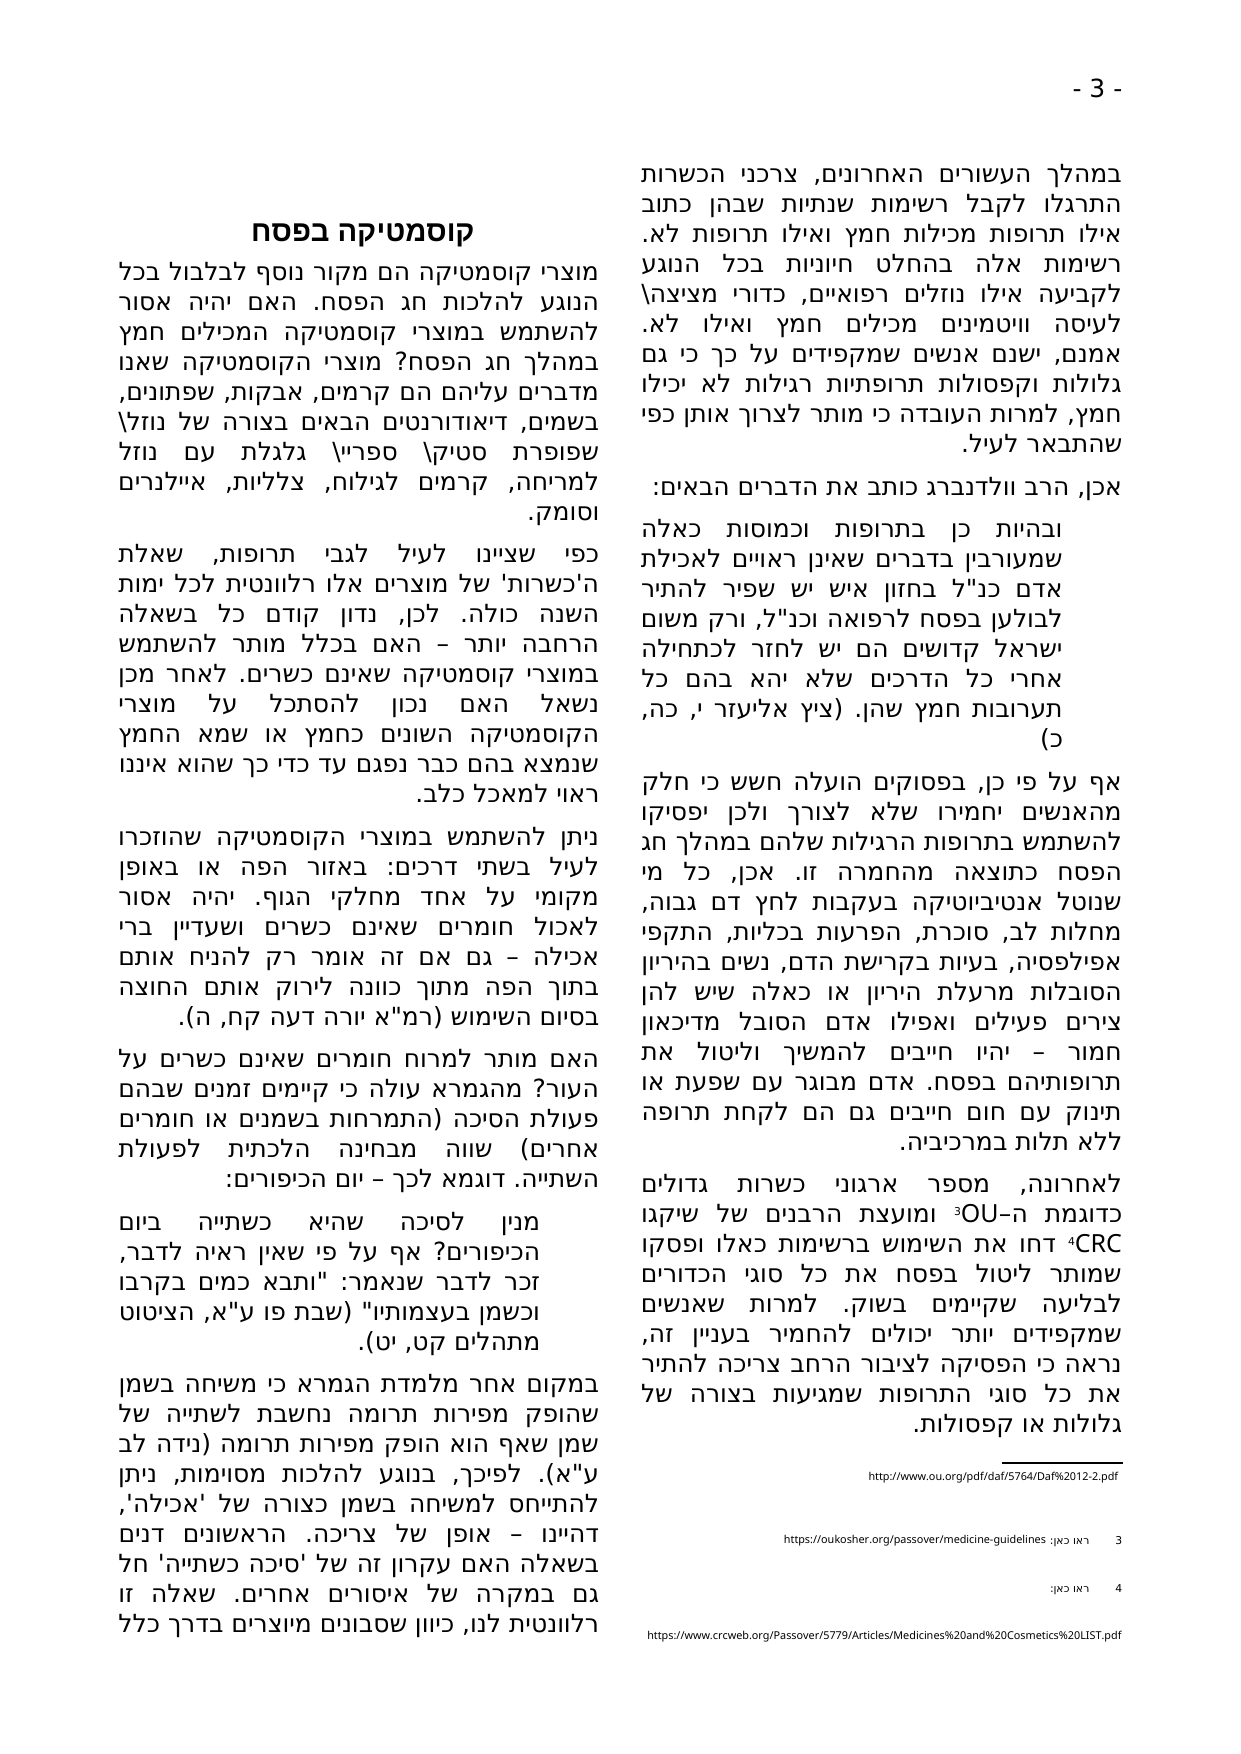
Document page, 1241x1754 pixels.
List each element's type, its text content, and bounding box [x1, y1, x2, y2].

text האם מותר למרוח חומרים שאינם כשרים על העור? מהגמרא עולה כי קיימים זמנים שבהם פעולת הסיכה (התמרחות בשמנים או חומרים אחרים) שווה מבחינה הלכתית לפעולת השתייה. דוגמא לכך – יום הכיפורים: [118, 1044, 599, 1194]
subtitle קוסמטיקה בפסח [118, 214, 599, 248]
text לאחרונה, מספר ארגוני כשרות גדולים כדוגמת ה–OU ומועצת הרבנים של שיקגו CRC דחו את השימוש ברשימות כאלו ופסקו שמותר ליטול בפסח את כל סוגי הכדורים לבליעה שקיימים בשוק. למרות שאנשים שמקפידים יותר יכולים להחמיר בעניין זה, נראה כי הפסיקה לציבור הרחב צריכה להתיר את כל סוגי התרופות שמגיעות בצורה של גלולות או קפסולות. [641, 1169, 1122, 1439]
text ובהיות כן בתרופות וכמוסות כאלה שמעורבין בדברים שאינן ראויים לאכילת אדם כנ"ל בחזון איש יש שפיר להתיר לבולען בפסח לרפואה וכנ"ל, ורק משום ישראל קדושים הם יש לחזר לכתחילה אחרי כל הדרכים שלא יהא בהם כל תערובות חמץ שהן. (ציץ אליעזר י, כה, כ) [641, 514, 1063, 754]
text ניתן להשתמש במוצרי הקוסמטיקה שהוזכרו לעיל בשתי דרכים: באזור הפה או באופן מקומי על אחד מחלקי הגוף. יהיה אסור לאכול חומרים שאינם כשרים ושעדיין ברי אכילה – גם אם זה אומר רק להניח אותם בתוך הפה מתוך כוונה לירוק אותם החוצה בסיום השימוש (רמ"א יורה דעה קח, ה). [118, 821, 599, 1031]
text אכן, הרב וולדנברג כותב את הדברים הבאים: [641, 471, 1122, 501]
text במהלך העשורים האחרונים, צרכני הכשרות התרגלו לקבל רשימות שנתיות שבהן כתוב אילו תרופות מכילות חמץ ואילו תרופות לא. רשימות אלה בהחלט חיוניות בכל הנוגע לקביעה אילו נוזלים רפואיים, כדורי מציצה\לעיסה וויטמינים מכילים חמץ ואילו לא. אמנם, ישנם אנשים שמקפידים על כך כי גם גלולות וקפסולות תרופתיות רגילות לא יכילו חמץ, למרות העובדה כי מותר לצרוך אותן כפי שהתבאר לעיל. [641, 159, 1122, 459]
text כפי שציינו לעיל לגבי תרופות, שאלת ה'כשרות' של מוצרים אלו רלוונטית לכל ימות השנה כולה. לכן, נדון קודם כל בשאלה הרחבה יותר – האם בכלל מותר להשתמש במוצרי קוסמטיקה שאינם כשרים. לאחר מכן נשאל האם נכון להסתכל על מוצרי הקוסמטיקה השונים כחמץ או שמא החמץ שנמצא בהם כבר נפגם עד כדי כך שהוא איננו ראוי למאכל כלב. [118, 539, 599, 809]
text אף על פי כן, בפסוקים הועלה חשש כי חלק מהאנשים יחמירו שלא לצורך ולכן יפסיקו להשתמש בתרופות הרגילות שלהם במהלך חג הפסח כתוצאה מהחמרה זו. אכן, כל מי שנוטל אנטיביוטיקה בעקבות לחץ דם גבוה, מחלות לב, סוכרת, הפרעות בכליות, התקפי אפילפסיה, בעיות בקרישת הדם, נשים בהיריון הסובלות מרעלת היריון או כאלה שיש להן צירים פעילים ואפילו אדם הסובל מדיכאון חמור – יהיו חייבים להמשיך וליטול את תרופותיהם בפסח. אדם מבוגר עם שפעת או תינוק עם חום חייבים גם הם לקחת תרופה ללא תלות במרכיביה. [641, 766, 1122, 1156]
text מוצרי קוסמטיקה הם מקור נוסף לבלבול בכל הנוגע להלכות חג הפסח. האם יהיה אסור להשתמש במוצרי קוסמטיקה המכילים חמץ במהלך חג הפסח? מוצרי הקוסמטיקה שאנו מדברים עליהם הם קרמים, אבקות, שפתונים, בשמים, דיאודורנטים הבאים בצורה של נוזל\שפופרת סטיק\ ספריי\ גלגלת עם נוזל למריחה, קרמים לגילוח, צלליות, איילנרים וסומק. [118, 256, 599, 526]
text מנין לסיכה שהיא כשתייה ביום הכיפורים? אף על פי שאין ראיה לדבר, זכר לדבר שנאמר: "ותבא כמים בקרבו וכשמן בעצמותיו" (שבת פו ע"א, הציטוט מתהלים קט, יט). [118, 1206, 540, 1356]
